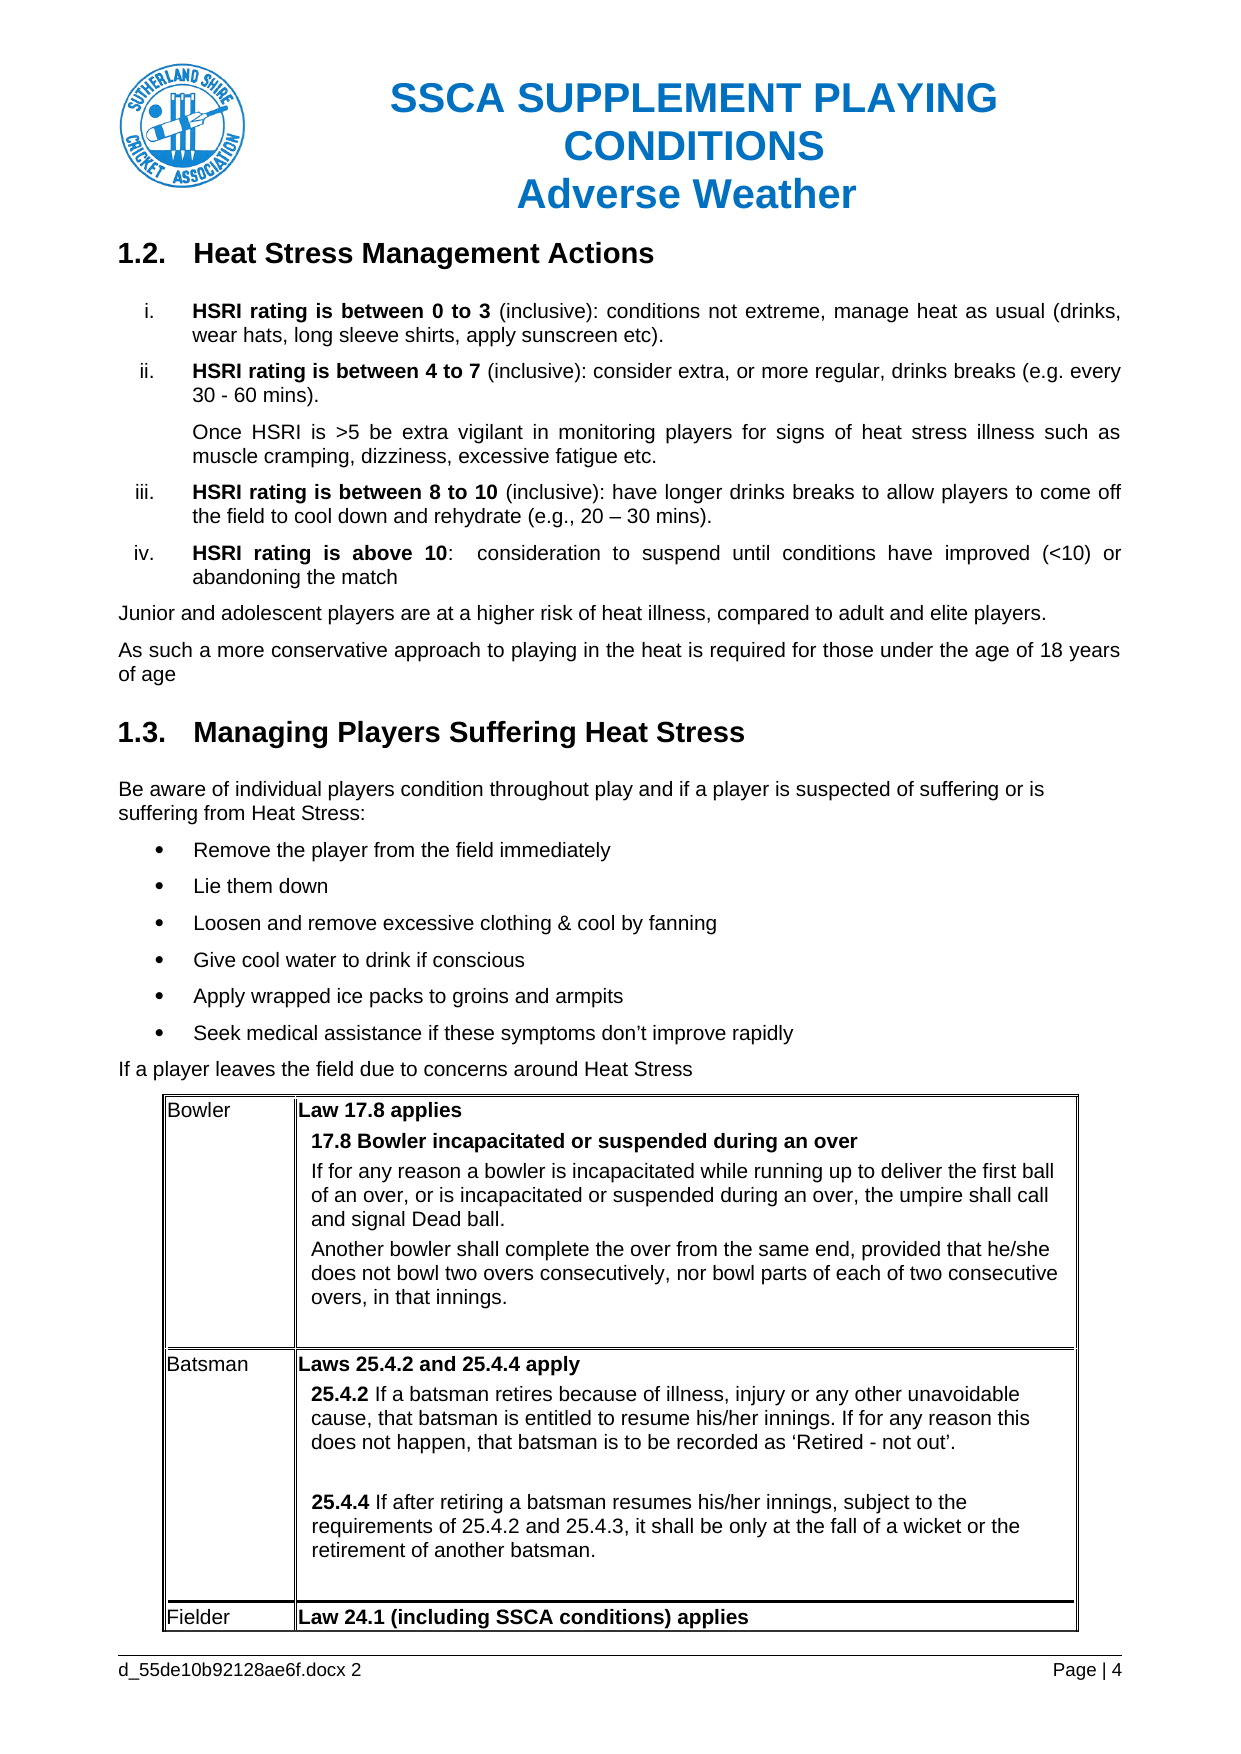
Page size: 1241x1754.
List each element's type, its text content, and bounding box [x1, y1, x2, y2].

table_cell Laws 25.4.2 and 25.4.4 apply 25.4.2 If a batsman retires because of illness, injury or any other unavoidable cause, that batsman is entitled to resume his/her innings. If for any reason this does not happen, that batsman is to be recorded as ‘Retired - not out’. 25.4.4 If after retiring a batsman resumes his/her innings, subject to the requirements of 25.4.2 and 25.4.3, it shall be only at the fall of a wicket or the retirement of another batsman. [296, 1347, 1077, 1600]
list HSRI rating is between 8 to 10 (inclusive): have longer drinks breaks to allow players to come off the field to cool down and rehydrate (e.g., 20 – 30 mins). [154, 480, 1122, 528]
list If a player leaves the field due to concerns around Heat Stress [118, 1057, 1122, 1081]
list Lie them down [156, 874, 1122, 898]
list HSRI rating is between 0 to 3 (inclusive): conditions not extreme, manage heat as usual (drinks, wear hats, long sleeve shirts, apply sunscreen etc). [154, 299, 1122, 347]
picture [118, 62, 245, 189]
list Remove the player from the field immediately [156, 838, 1122, 862]
table_header Bowler [166, 1097, 296, 1347]
subtitle Heat Stress Management Actions [117, 236, 1122, 270]
list Apply wrapped ice packs to groins and armpits [156, 984, 1122, 1008]
list Seek medical assistance if these symptoms don’t improve rapidly [156, 1021, 1122, 1044]
list Be aware of individual players condition throughout play and if a player is suspected of suffering or is suffering from Heat Stress: [118, 777, 1122, 825]
list Give cool water to drink if conscious [156, 947, 1122, 971]
list As such a more conservative approach to playing in the heat is required for those under the age of 18 years of age [118, 637, 1122, 685]
table_cell Batsman [164, 1347, 296, 1600]
list Loosen and remove excessive clothing & cool by fanning [156, 911, 1122, 935]
list HSRI rating is between 4 to 7 (inclusive): consider extra, or more regular, drinks breaks (e.g. every 30 - 60 mins). [154, 359, 1122, 407]
list HSRI rating is above 10: consideration to suspend until conditions have improved (<10) or abandoning the match [154, 541, 1122, 588]
list Once HSRI is >5 be extra vigilant in monitoring players for signs of heat stress illness such as muscle cramping, dizziness, excessive fatigue etc. [192, 420, 1122, 468]
list Junior and adolescent players are at a higher risk of heat illness, compared to adult and elite players. [118, 601, 1122, 625]
table_header Law 17.8 applies 17.8 Bowler incapacitated or suspended during an over If for any reason a bowler is incapacitated while running up to deliver the first ball of an over, or is incapacitated or suspended during an over, the umpire shall call and signal Dead ball. Another bowler shall complete the over from the same end, provided that he/she does not bowl two overs consecutively, nor bowl parts of each of two consecutive overs, in that innings. [296, 1097, 1076, 1347]
table_cell Fielder [166, 1600, 294, 1630]
subtitle Managing Players Suffering Heat Stress [117, 714, 1122, 748]
